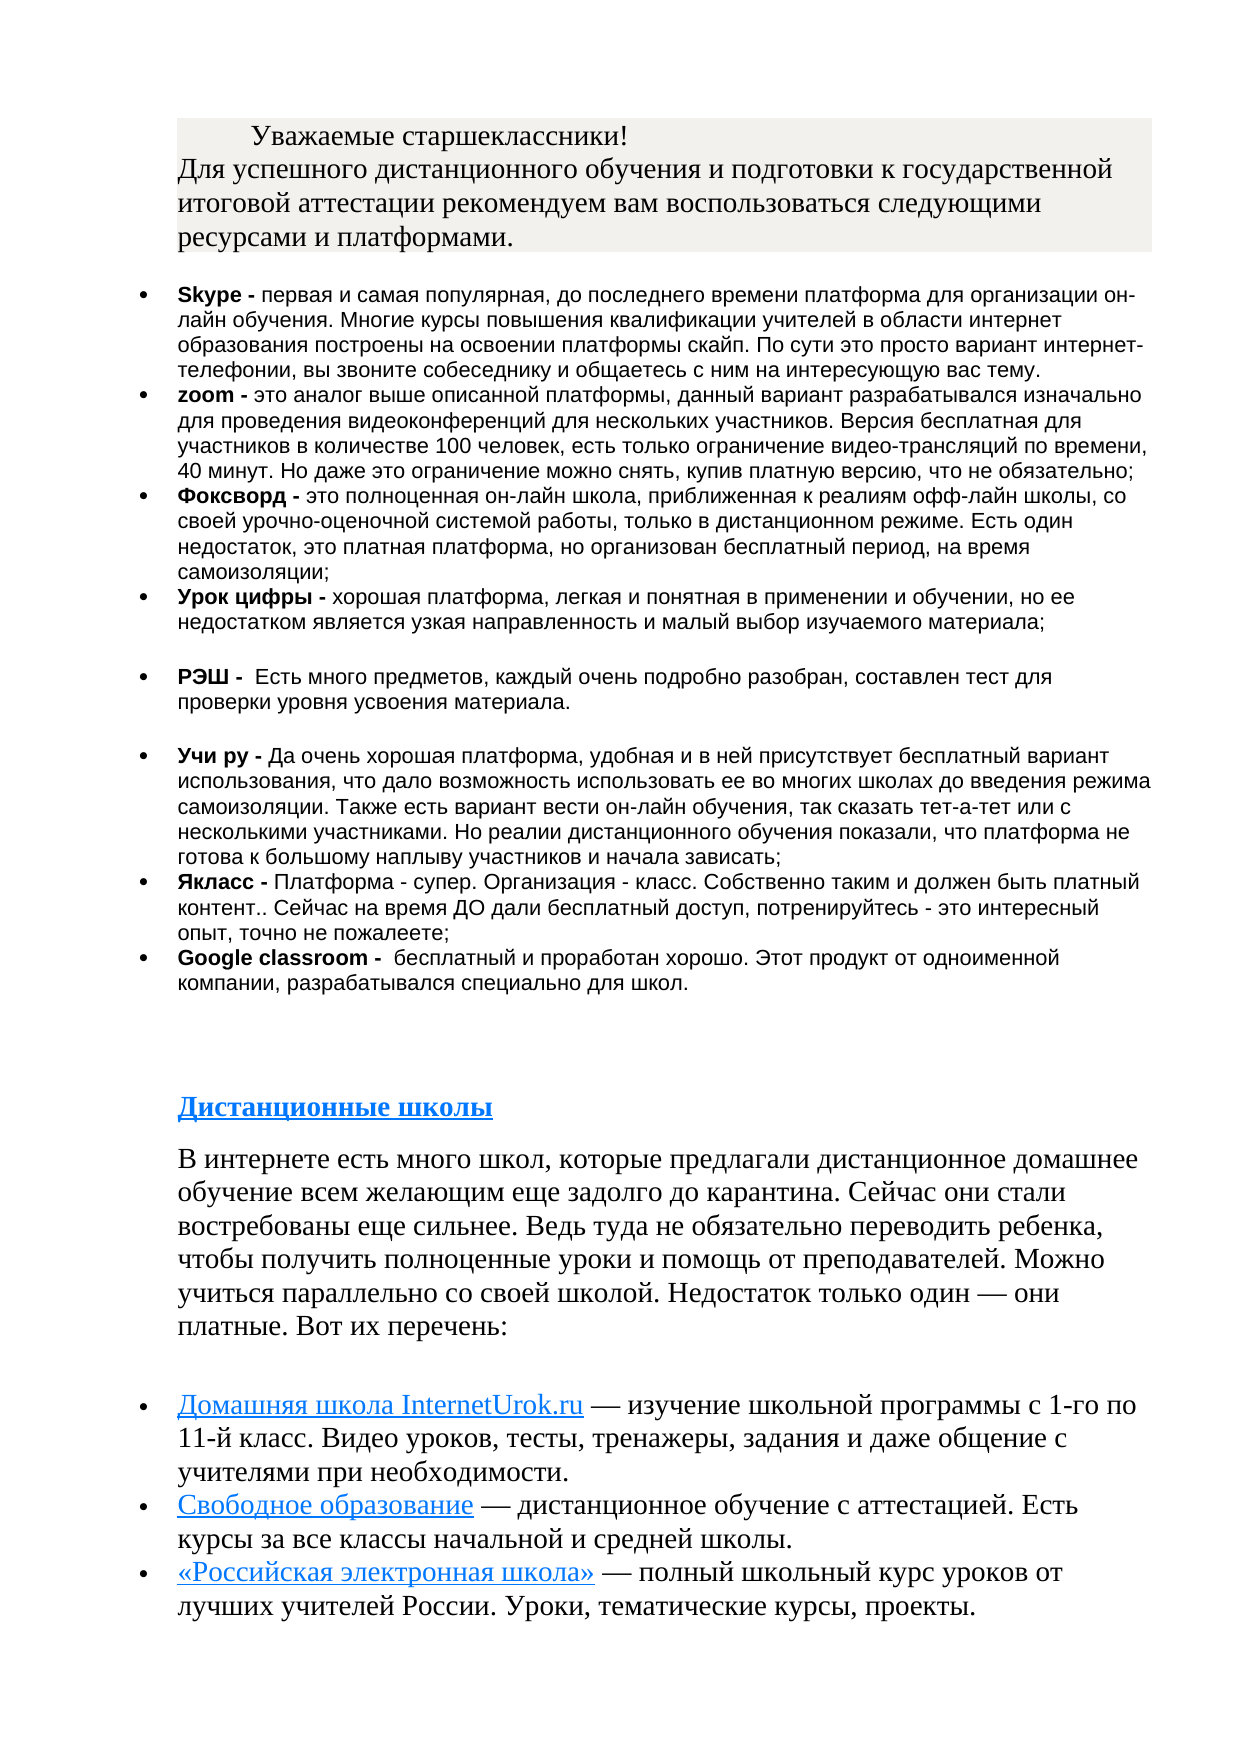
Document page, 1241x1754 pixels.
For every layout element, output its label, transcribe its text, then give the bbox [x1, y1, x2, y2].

text В интернете есть много школ, которые предлагали дистанционное домашнее обучение всем желающим еще задолго до карантина. Сейчас они стали востребованы еще сильнее. Ведь туда не обязательно переводить ребенка, чтобы получить полноценные уроки и помощь от преподавателей. Можно учиться параллельно со своей школой. Недостаток только один — они платные. Вот их перечень: [177, 1141, 1152, 1342]
list Google classroom - бесплатный и проработан хорошо. Этот продукт от одноименной компании, разрабатывался специально для школ. [140, 945, 1152, 995]
text Уважаемые старшеклассники! [177, 118, 1152, 152]
text Дистанционные школы [177, 1089, 1152, 1123]
list РЭШ - Есть много предметов, каждый очень подробно разобран, составлен тест для проверки уровня усвоения материала. [140, 663, 1152, 714]
list Домашняя школа InternetUrok.ru — изучение школьной программы с 1-го по 11-й класс. Видео уроков, тесты, тренажеры, задания и даже общение с учителями при необходимости. [140, 1387, 1152, 1487]
list Якласс - Платформа - супер. Организация - класс. Собственно таким и должен быть платный контент.. Сейчас на время ДО дали бесплатный доступ, потренируйтесь - это интересный опыт, точно не пожалеете; [140, 869, 1152, 945]
text Для успешного дистанционного обучения и подготовки к государственной итоговой аттестации рекомендуем вам воспользоваться следующими ресурсами и платформами. [177, 152, 1152, 252]
list Skype - первая и самая популярная, до последнего времени платформа для организации он-лайн обучения. Многие курсы повышения квалификации учителей в области интернет образования построены на освоении платформы скайп. По сути это просто вариант интернет-телефонии, вы звоните собеседнику и общаетесь с ним на интересующую вас тему. [140, 281, 1152, 382]
list Учи ру - Да очень хорошая платформа, удобная и в ней присутствует бесплатный вариант использования, что дало возможность использовать ее во многих школах до введения режима самоизоляции. Также есть вариант вести он-лайн обучения, так сказать тет-а-тет или с несколькими участниками. Но реалии дистанционного обучения показали, что платформа не готова к большому наплыву участников и начала зависать; [140, 743, 1152, 869]
list Фоксворд - это полноценная он-лайн школа, приближенная к реалиям офф-лайн школы, со своей урочно-оценочной системой работы, только в дистанционном режиме. Есть один недостаток, это платная платформа, но организован бесплатный период, на время самоизоляции; [140, 483, 1152, 584]
list «Российская электронная школа» — полный школьный курс уроков от лучших учителей России. Уроки, тематические курсы, проекты. [140, 1554, 1152, 1622]
list Урок цифры - хорошая платформа, легкая и понятная в применении и обучении, но ее недостатком является узкая направленность и малый выбор изучаемого материала; [140, 584, 1152, 634]
list zoom - это аналог выше описанной платформы, данный вариант разрабатывался изначально для проведения видеоконференций для нескольких участников. Версия бесплатная для участников в количестве 100 человек, есть только ограничение видео-трансляций по времени, 40 минут. Но даже это ограничение можно снять, купив платную версию, что не обязательно; [140, 382, 1152, 483]
list Свободное образование — дистанционное обучение с аттестацией. Есть курсы за все классы начальной и средней школы. [140, 1487, 1152, 1554]
